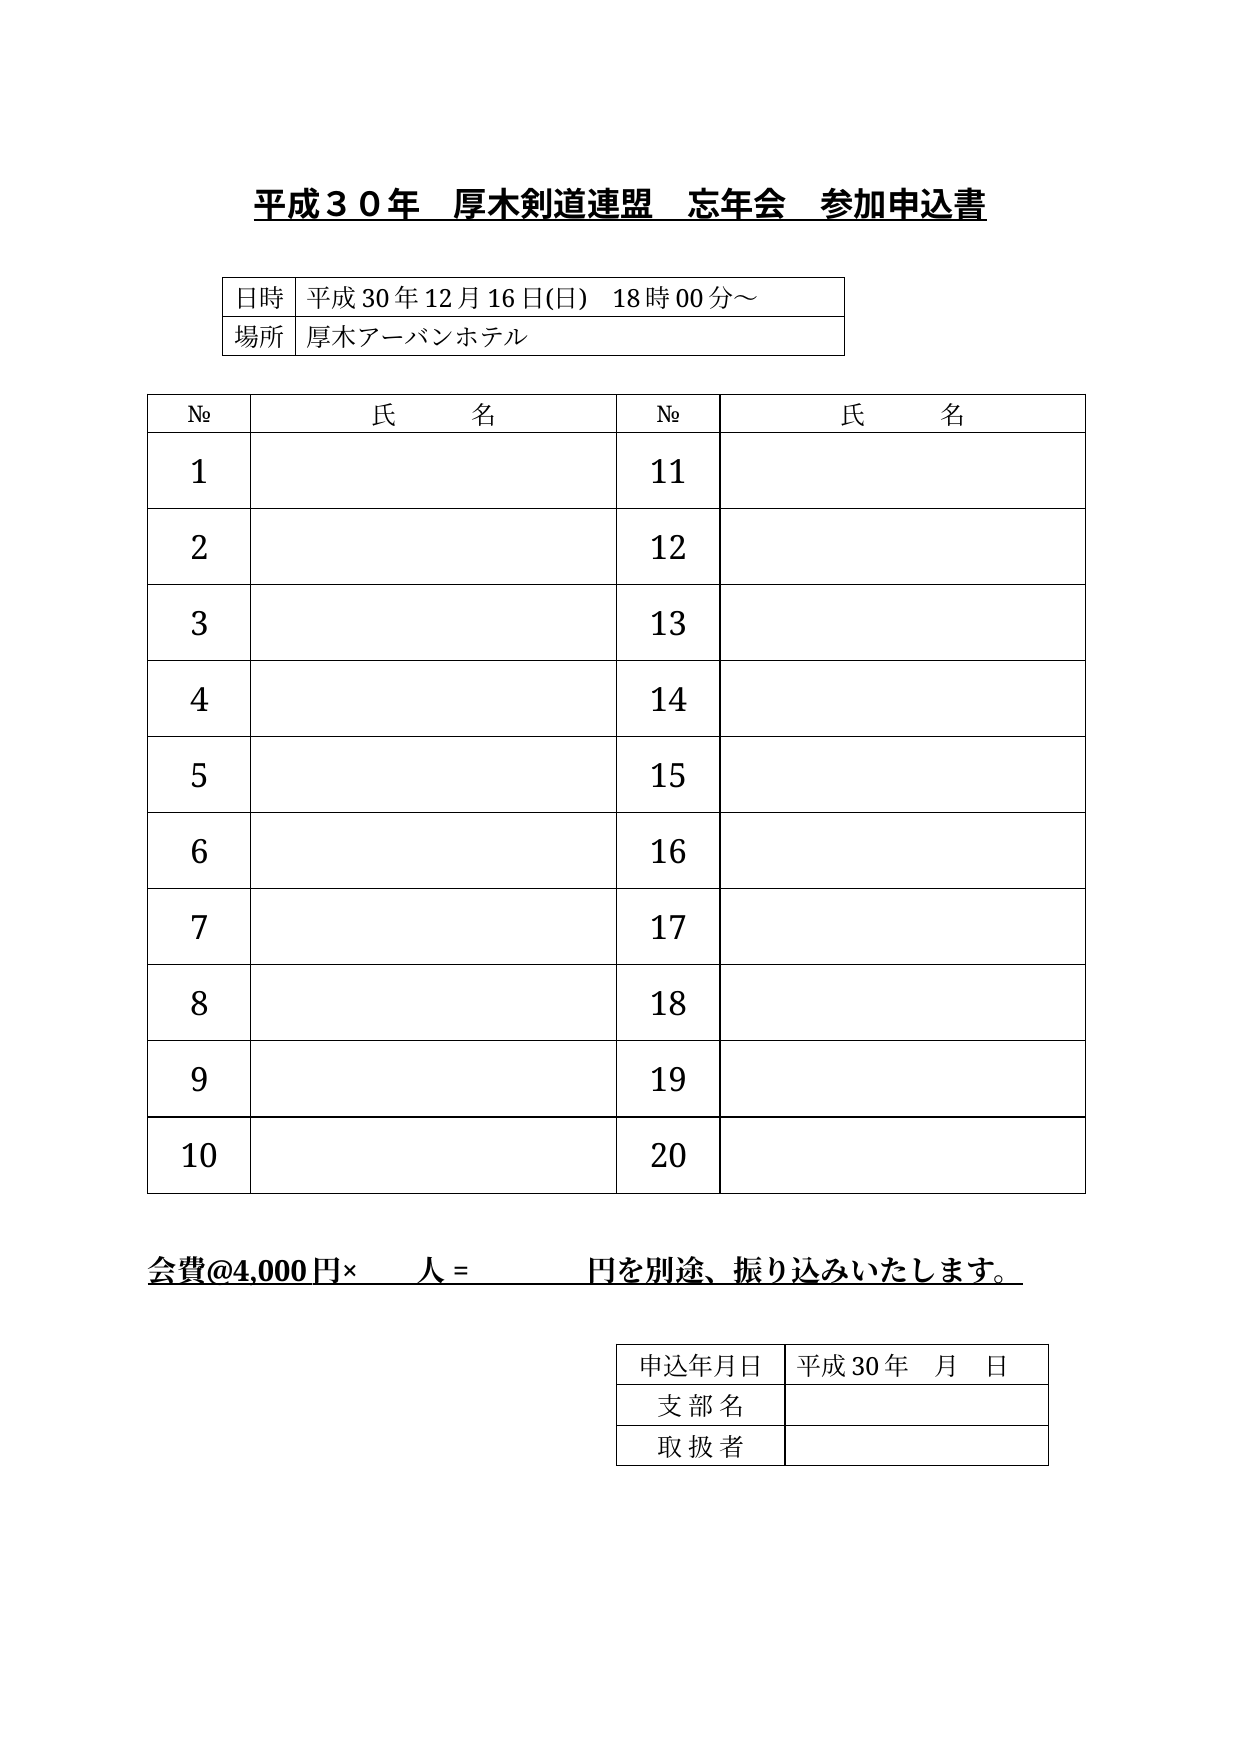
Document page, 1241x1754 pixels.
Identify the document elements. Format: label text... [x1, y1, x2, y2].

table_cell 15 [617, 737, 719, 812]
table_cell [721, 889, 1085, 964]
table_cell [721, 965, 1085, 1040]
table_cell 13 [617, 585, 719, 660]
table_cell [251, 813, 616, 888]
text 会費@4,000円× 人 = 円を別途、振り込みいたします。 [148, 1231, 1093, 1306]
table_cell 16 [617, 813, 719, 888]
table_cell [786, 1385, 1048, 1425]
table_cell 場所 [223, 317, 295, 355]
table_cell [721, 1118, 1085, 1192]
table_cell 11 [617, 433, 719, 508]
table_cell 2 [148, 509, 250, 584]
table_cell [251, 661, 616, 736]
table_cell [251, 509, 616, 584]
table_cell 4 [148, 661, 250, 736]
table_cell [251, 889, 616, 964]
table_cell 8 [148, 965, 250, 1040]
table_cell 取 扱 者 [617, 1426, 784, 1465]
table_cell [721, 585, 1085, 660]
table_cell 10 [148, 1118, 250, 1192]
table_cell 9 [148, 1041, 250, 1116]
table_cell 12 [617, 509, 719, 584]
table_cell 7 [148, 889, 250, 964]
table_cell 6 [148, 813, 250, 888]
table_cell [251, 585, 616, 660]
table_cell 支 部 名 [617, 1385, 784, 1425]
table_cell [786, 1426, 1048, 1465]
table_cell 19 [617, 1041, 719, 1116]
table_cell [251, 433, 616, 508]
table_cell 14 [617, 661, 719, 736]
table_cell 20 [617, 1118, 719, 1192]
table_cell [251, 965, 616, 1040]
table_cell 18 [617, 965, 719, 1040]
table_cell [721, 737, 1085, 812]
table_cell [251, 1118, 616, 1192]
table_cell [721, 661, 1085, 736]
table_cell 17 [617, 889, 719, 964]
table_cell [721, 813, 1085, 888]
table_cell [251, 737, 616, 812]
table_cell 3 [148, 585, 250, 660]
table_cell [721, 509, 1085, 584]
table_cell [721, 433, 1085, 508]
text 平成３０年 厚木剣道連盟 忘年会 参加申込書 [148, 164, 1093, 239]
table_header 氏 名 [721, 395, 1085, 432]
table_cell [721, 1041, 1085, 1116]
table_header № [617, 395, 719, 432]
table_header 氏 名 [251, 395, 616, 432]
table_cell 厚木アーバンホテル [296, 317, 844, 355]
table_cell 5 [148, 737, 250, 812]
table_header 平成30年 月 日 [786, 1345, 1048, 1384]
table_cell [251, 1041, 616, 1116]
table_cell 1 [148, 433, 250, 508]
table_header № [148, 395, 250, 432]
table_header 日時 [223, 278, 295, 316]
table_header 平成30年12月16日(日) 18時00分～ [296, 278, 844, 316]
table_header 申込年月日 [617, 1345, 784, 1384]
